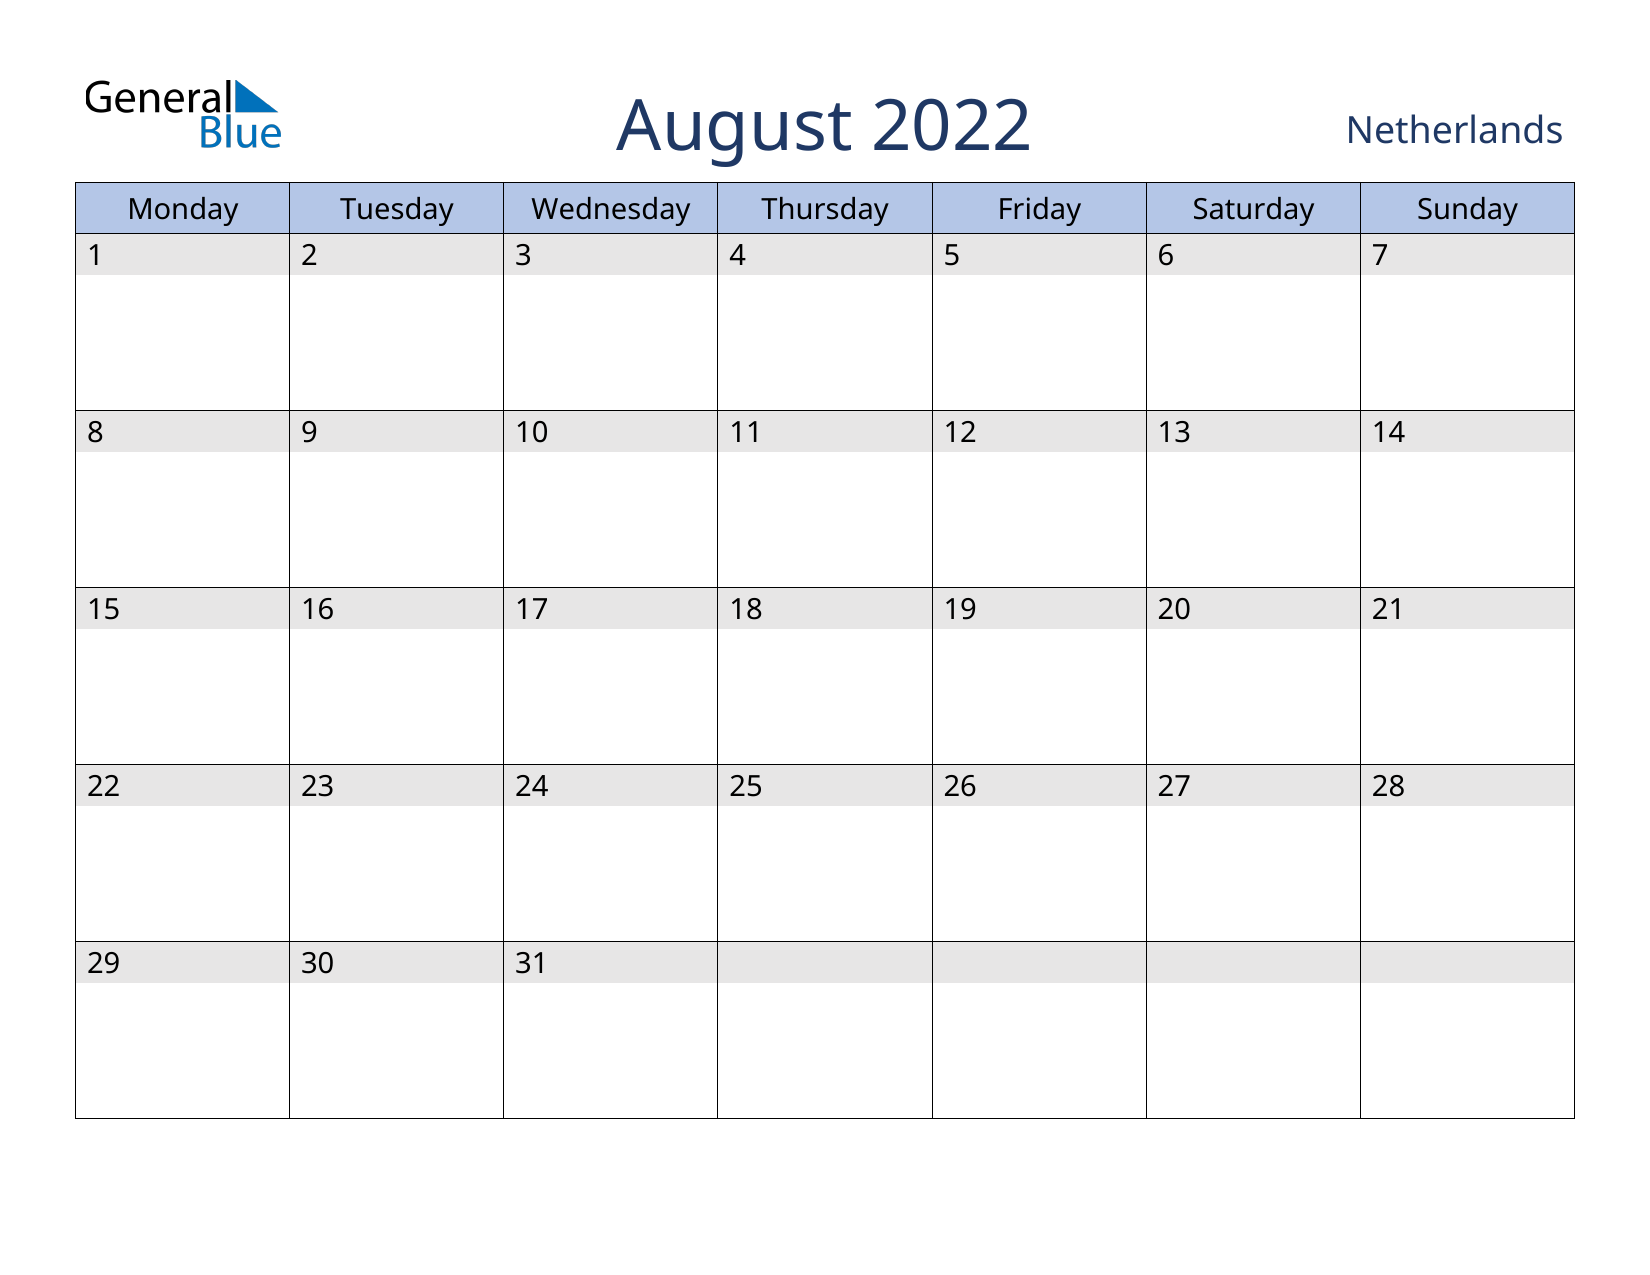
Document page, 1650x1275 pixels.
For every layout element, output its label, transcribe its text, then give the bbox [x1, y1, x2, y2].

table_cell 30 [290, 942, 503, 983]
table_cell [718, 942, 932, 983]
table_cell [504, 275, 717, 410]
table_cell [933, 983, 1146, 1118]
table_cell 24 [504, 765, 717, 806]
table_cell 26 [933, 765, 1146, 806]
table_cell [1361, 942, 1574, 983]
table_cell 1 [76, 234, 289, 275]
table_cell 23 [290, 765, 503, 806]
table_cell [933, 275, 1146, 410]
table_cell [933, 629, 1146, 764]
table_cell [290, 629, 503, 764]
table_cell [290, 806, 503, 941]
table_cell [1361, 452, 1574, 587]
table_cell [1361, 275, 1574, 410]
table_cell [933, 452, 1146, 587]
table_cell [933, 806, 1146, 941]
table_cell Thursday [718, 183, 932, 233]
table_cell 31 [504, 942, 717, 983]
table_cell Friday [933, 183, 1146, 233]
table_cell 17 [504, 588, 717, 629]
table_cell [290, 275, 503, 410]
table_cell [718, 629, 932, 764]
table_cell 29 [76, 942, 289, 983]
table_cell [718, 983, 932, 1118]
table_cell Sunday [1361, 183, 1574, 233]
table_header August 2022 [504, 75, 1146, 182]
table_cell 11 [718, 411, 932, 452]
table_cell [1361, 983, 1574, 1118]
table_cell [933, 942, 1146, 983]
table_cell Tuesday [290, 183, 503, 233]
table_cell 28 [1361, 765, 1574, 806]
table_cell [1147, 629, 1360, 764]
table_cell 21 [1361, 588, 1574, 629]
table_cell Wednesday [504, 183, 717, 233]
table_cell [76, 629, 289, 764]
table_cell Monday [76, 183, 289, 233]
table_cell 20 [1147, 588, 1360, 629]
table_cell 27 [1147, 765, 1360, 806]
table_cell 10 [504, 411, 717, 452]
table_cell 12 [933, 411, 1146, 452]
table_cell [718, 275, 932, 410]
table_header Netherlands [1146, 75, 1574, 182]
table_cell 7 [1361, 234, 1574, 275]
table_cell [1147, 452, 1360, 587]
table_cell 19 [933, 588, 1146, 629]
table_cell [1147, 983, 1360, 1118]
table_cell 4 [718, 234, 932, 275]
table_cell [290, 983, 503, 1118]
table_cell Saturday [1147, 183, 1360, 233]
table_cell 5 [933, 234, 1146, 275]
table_cell [290, 452, 503, 587]
table_cell [76, 452, 289, 587]
table_cell 2 [290, 234, 503, 275]
table_cell 3 [504, 234, 717, 275]
table_cell 13 [1147, 411, 1360, 452]
table_cell 8 [76, 411, 289, 452]
table_cell [1147, 806, 1360, 941]
table_cell [718, 452, 932, 587]
table_cell [76, 983, 289, 1118]
table_cell [718, 806, 932, 941]
table_cell 6 [1147, 234, 1360, 275]
table_cell 25 [718, 765, 932, 806]
table_cell [504, 806, 717, 941]
table_cell [504, 983, 717, 1118]
table_cell [504, 629, 717, 764]
table_cell 15 [76, 588, 289, 629]
table_cell 22 [76, 765, 289, 806]
table_cell 16 [290, 588, 503, 629]
table_cell 14 [1361, 411, 1574, 452]
picture [86, 80, 281, 148]
table_header [76, 75, 503, 182]
table_cell [1147, 942, 1360, 983]
table_cell [504, 452, 717, 587]
table_cell [76, 275, 289, 410]
table_cell [1361, 806, 1574, 941]
table_cell [1361, 629, 1574, 764]
table_cell 18 [718, 588, 932, 629]
table_cell [76, 806, 289, 941]
table_cell 9 [290, 411, 503, 452]
table_cell [1147, 275, 1360, 410]
